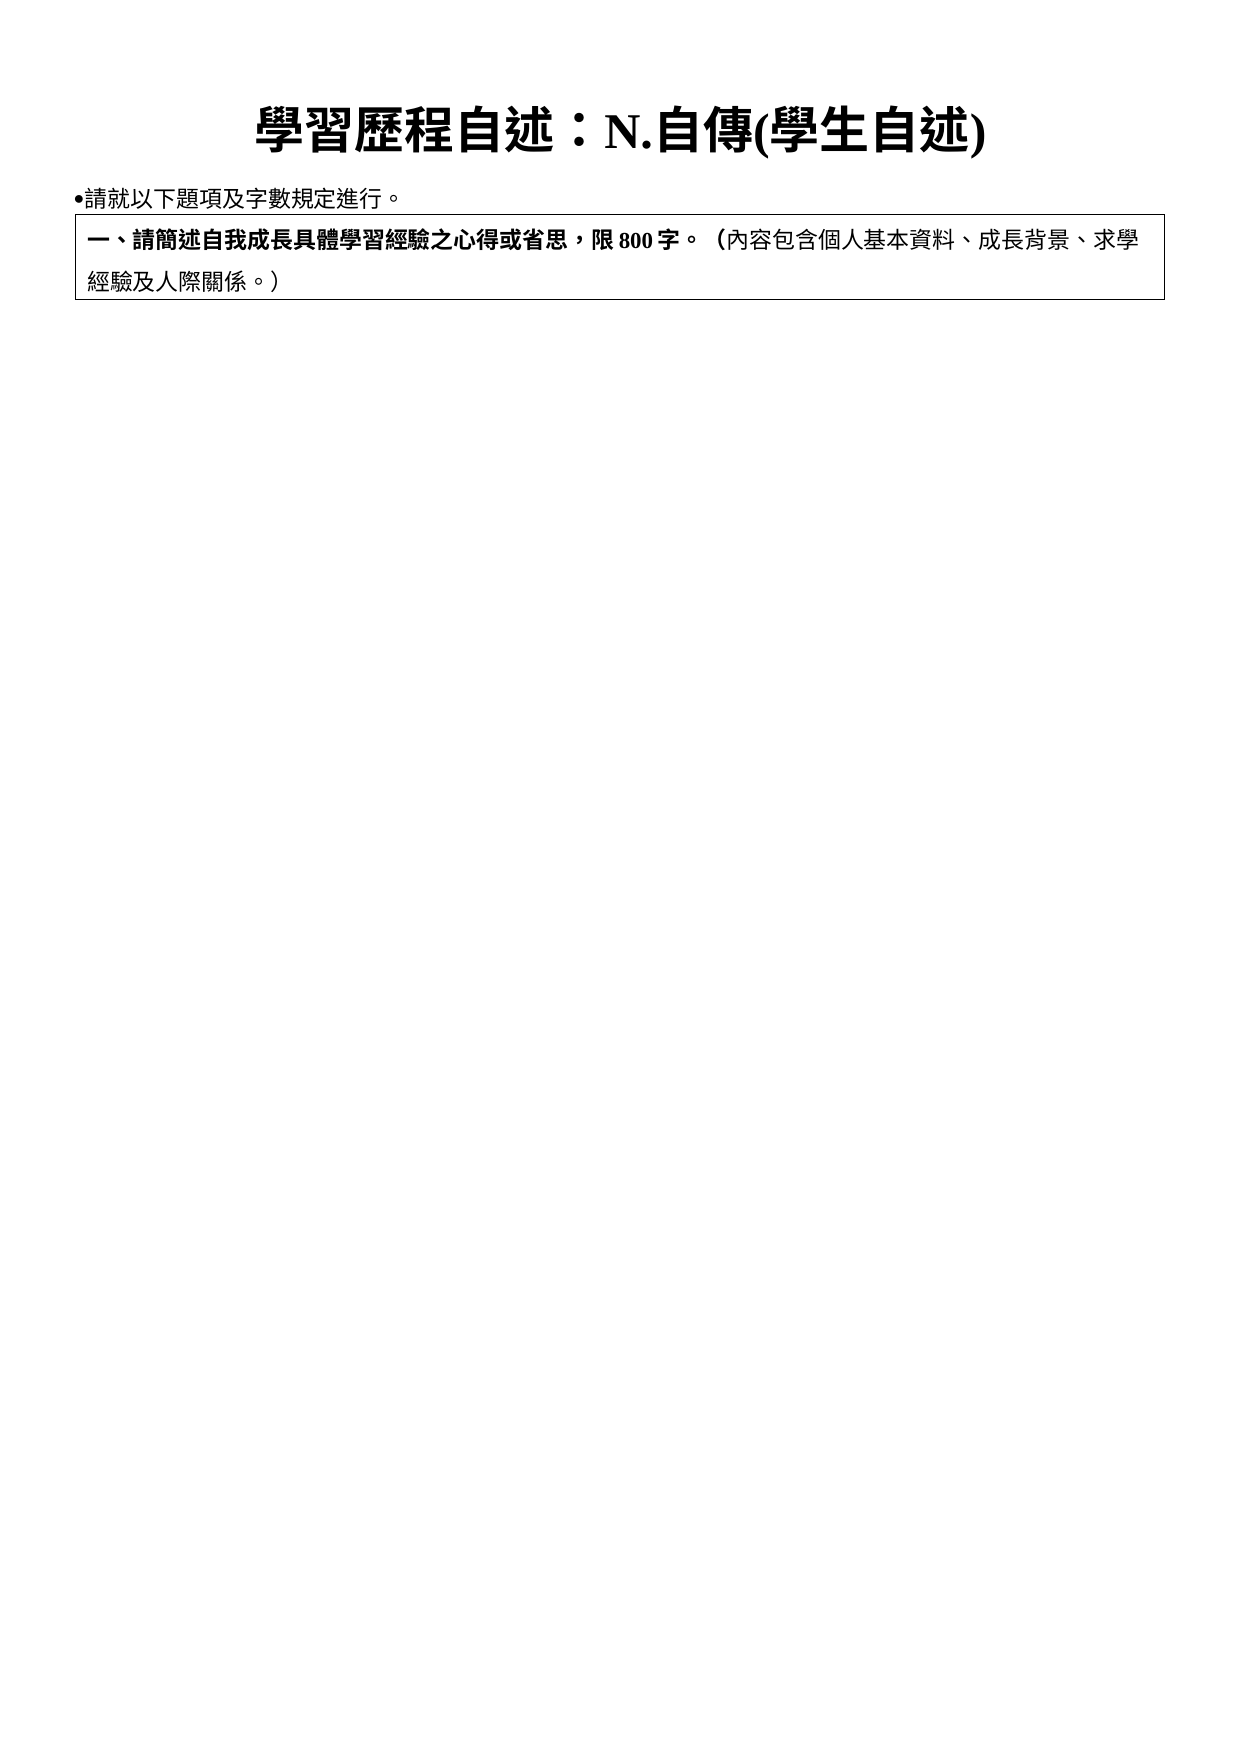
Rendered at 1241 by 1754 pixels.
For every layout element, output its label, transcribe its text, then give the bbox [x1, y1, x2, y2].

text 請就以下題項及字數規定進行。 [75, 181, 1165, 214]
table_header 一、請簡述自我成長具體學習經驗之心得或省思，限800字。（內容包含個人基本資料、成長背景、求學經驗及人際關係。） [76, 215, 1164, 299]
text 學習歷程自述：N.自傳(學生自述) [75, 89, 1165, 164]
